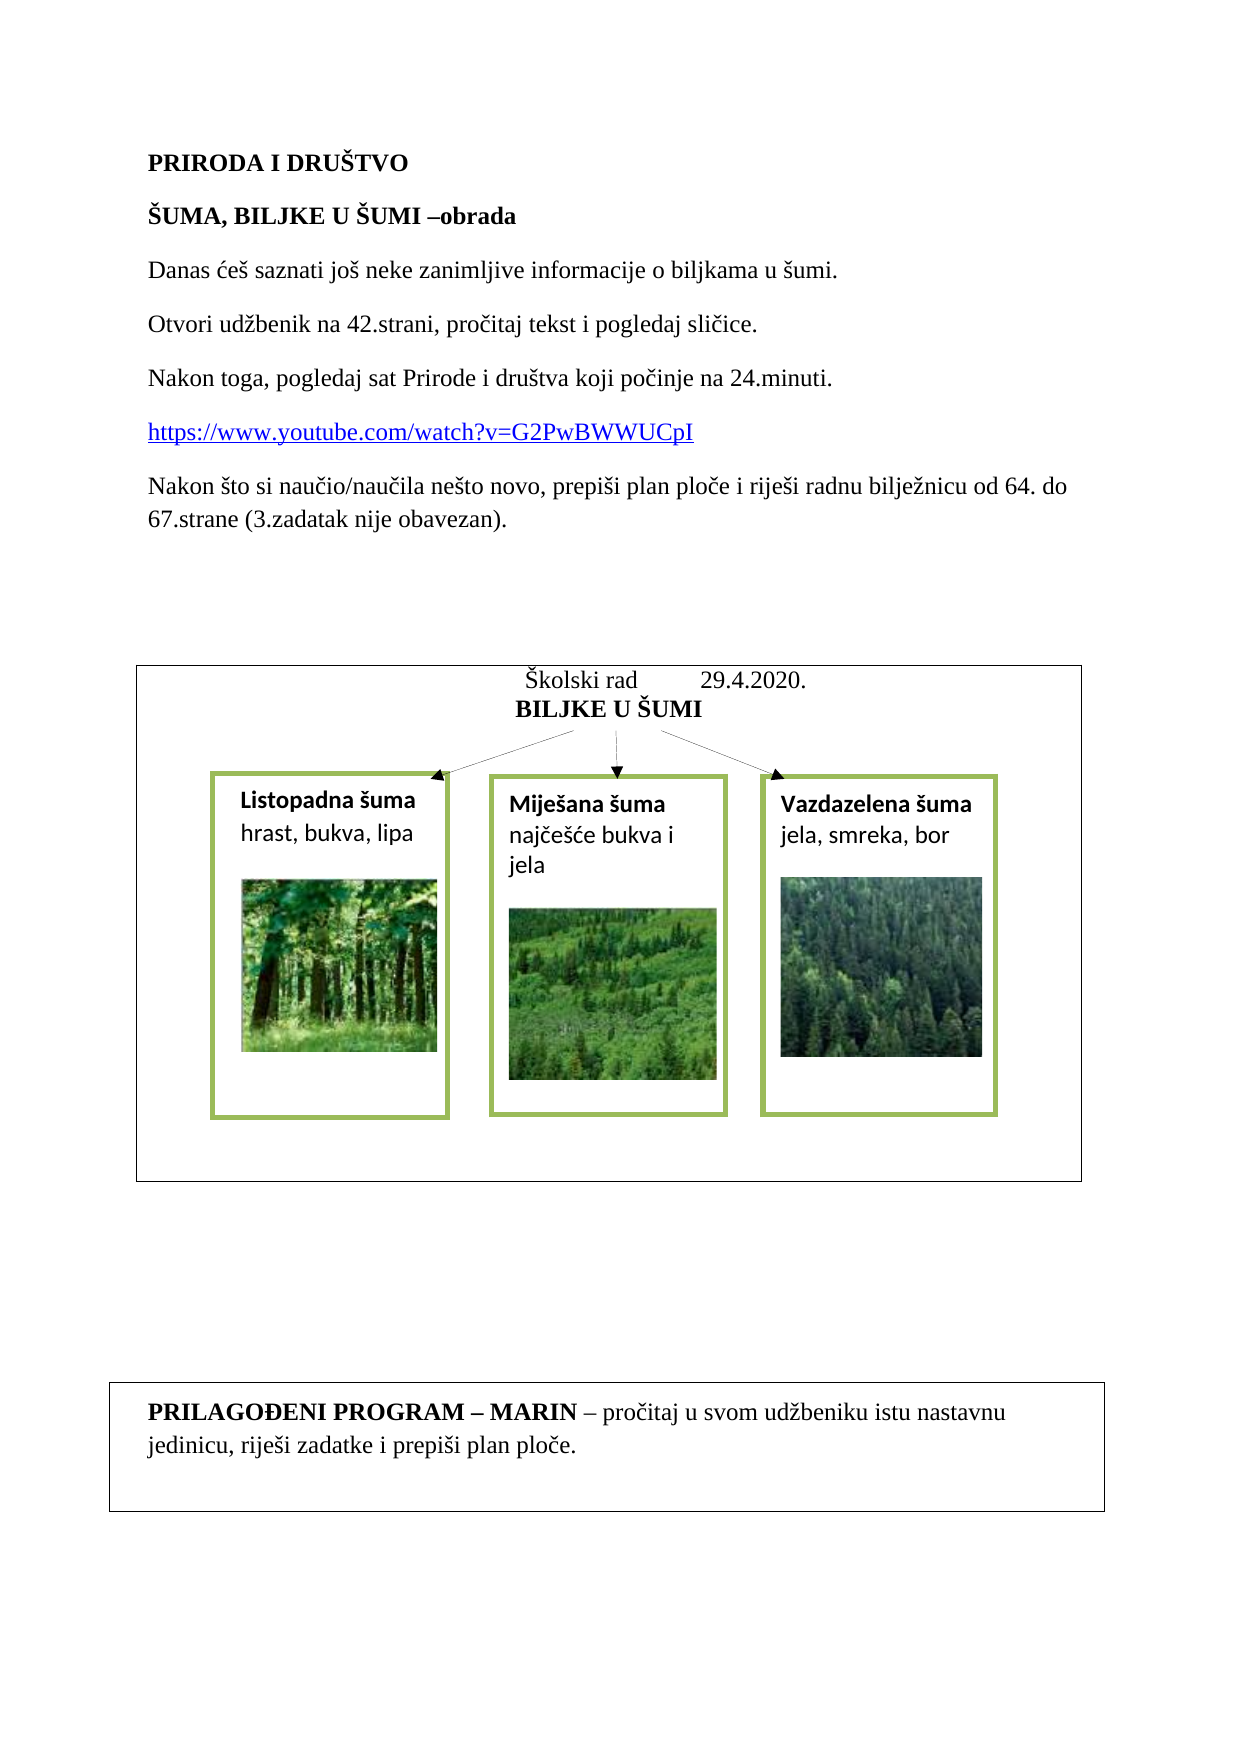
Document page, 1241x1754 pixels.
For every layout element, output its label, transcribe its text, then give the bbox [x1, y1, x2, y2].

text https://www.youtube.com/watch?v=G2PwBWWUCpI [148, 417, 1093, 446]
text Danas ćeš saznati još neke zanimljive informacije o biljkama u šumi. [148, 255, 1093, 284]
text Otvori udžbenik na 42.strani, pročitaj tekst i pogledaj sličice. [148, 309, 1093, 338]
text ŠUMA, BILJKE U ŠUMI –obrada [148, 201, 1093, 230]
picture [240, 878, 438, 1052]
picture [780, 877, 983, 1057]
picture [508, 907, 717, 1080]
text PRIRODA I DRUŠTVO [148, 148, 1093, 176]
table_header Školski rad 29.4.2020. BILJKE U ŠUMI [137, 666, 1081, 1181]
text Nakon toga, pogledaj sat Prirode i društva koji počinje na 24.minuti. [148, 363, 1093, 392]
text PRILAGOĐENI PROGRAM – MARIN – pročitaj u svom udžbeniku istu nastavnu jedinicu, riješi zadatke i prepiši plan ploče. [148, 1397, 1093, 1459]
text Nakon što si naučio/naučila nešto novo, prepiši plan ploče i riješi radnu bilježnicu od 64. do 67.strane (3.zadatak nije obavezan). [148, 471, 1093, 532]
